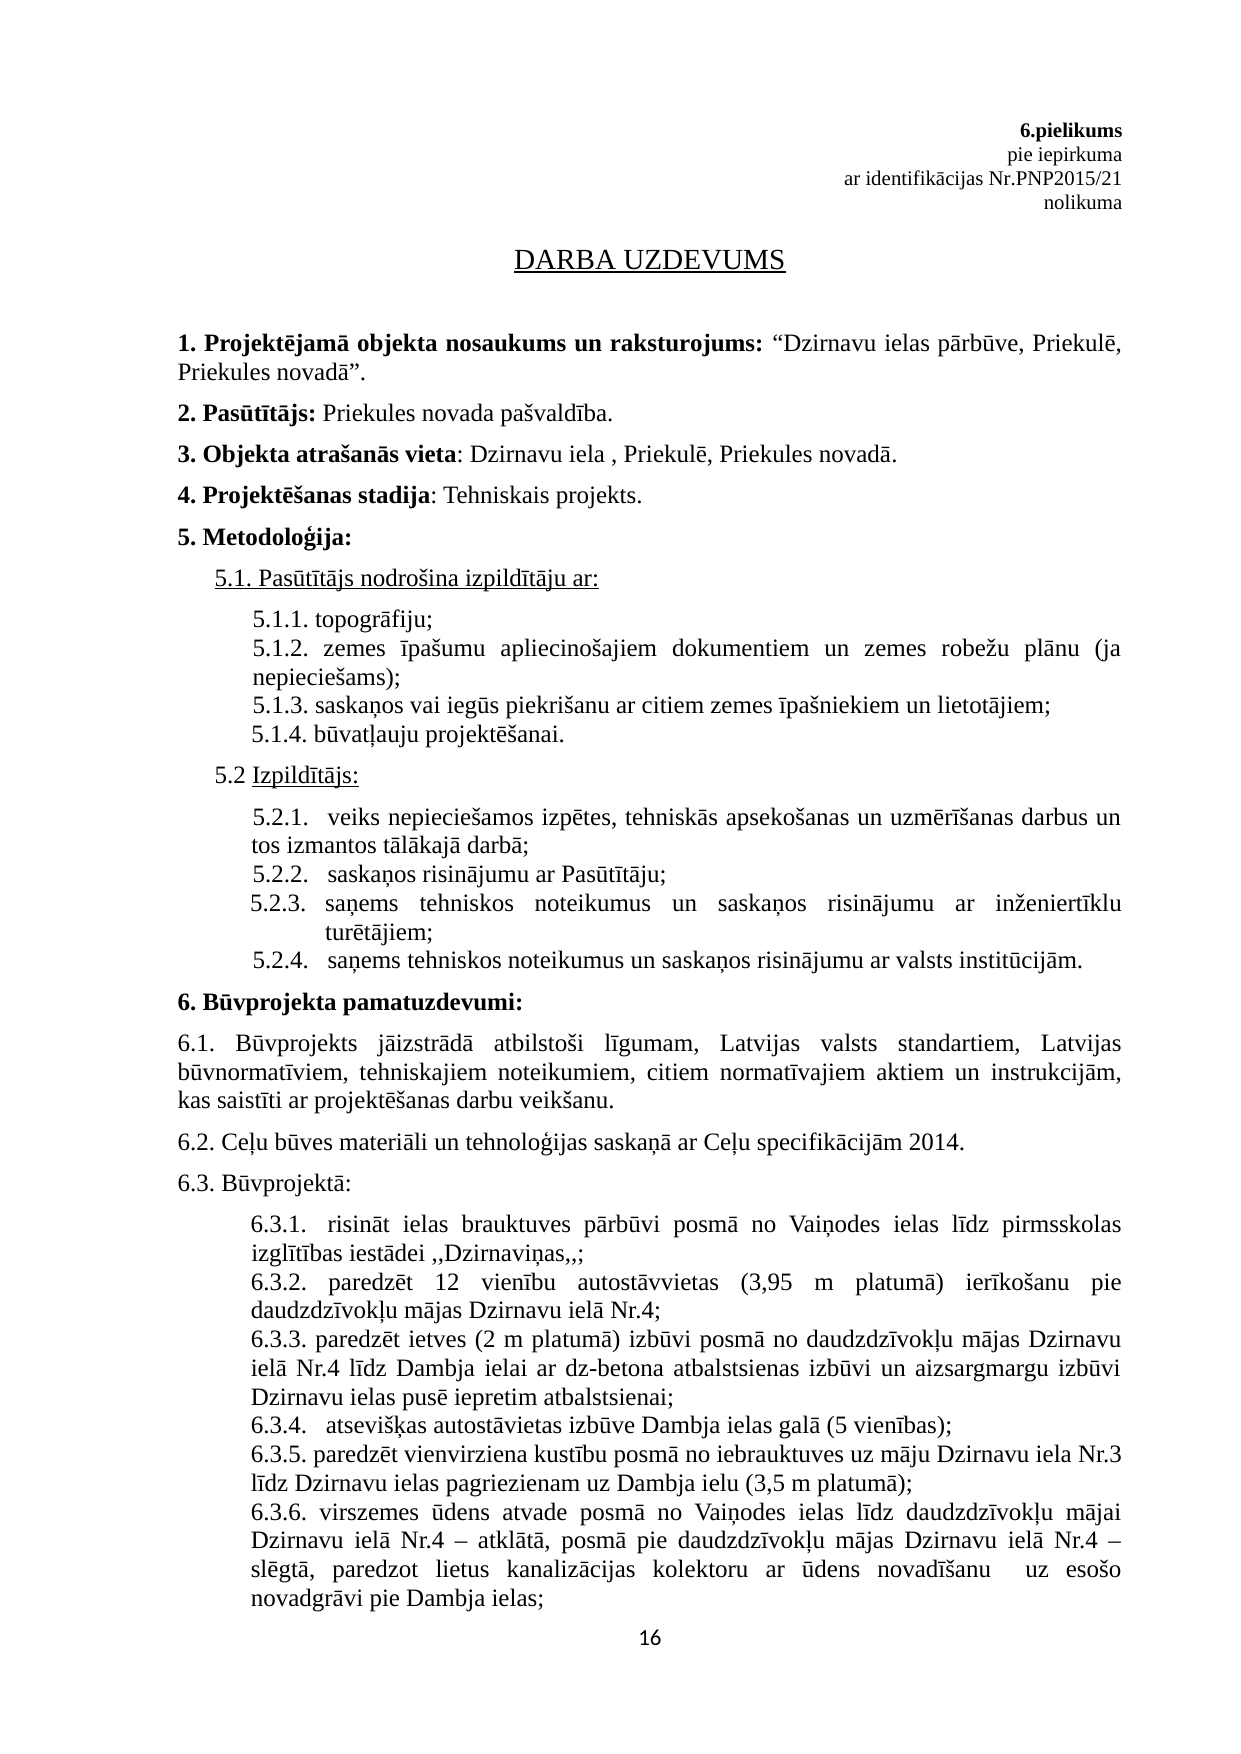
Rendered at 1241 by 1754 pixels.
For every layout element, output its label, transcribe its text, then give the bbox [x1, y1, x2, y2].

text 5.1.2. zemes īpašumu apliecinošajiem dokumentiem un zemes robežu plānu (ja nepieciešams); [252, 633, 1122, 691]
text 6.3.5. paredzēt vienvirziena kustību posmā no iebrauktuves uz māju Dzirnavu iela Nr.3 līdz Dzirnavu ielas pagriezienam uz Dambja ielu (3,5 m platumā); [251, 1439, 1122, 1497]
text 6.3. Būvprojektā: [177, 1168, 1122, 1197]
text 5.1. Pasūtītājs nodrošina izpildītāju ar: [214, 563, 1122, 592]
text ar identifikācijas Nr.PNP2015/21 [177, 166, 1122, 190]
text 5. Metodoloģija: [177, 522, 1122, 551]
text 2. Pasūtītājs: Priekules novada pašvaldība. [177, 398, 1122, 427]
text DARBA UZDEVUMS [177, 242, 1122, 276]
text 6.3.3. paredzēt ietves (2 m platumā) izbūvi posmā no daudzdzīvokļu mājas Dzirnavu ielā Nr.4 līdz Dambja ielai ar dz-betona atbalstsienas izbūvi un aizsargmargu izbūvi Dzirnavu ielas pusē iepretim atbalstsienai; [251, 1324, 1122, 1411]
text 6.2. Ceļu būves materiāli un tehnoloģijas saskaņā ar Ceļu specifikācijām 2014. [177, 1127, 1122, 1156]
list saskaņos risinājumu ar Pasūtītāju; [252, 859, 1122, 888]
text 6. Būvprojekta pamatuzdevumi: [177, 987, 1122, 1016]
text 3. Objekta atrašanās vieta: Dzirnavu iela , Priekulē, Priekules novadā. [177, 439, 1122, 468]
list saņems tehniskos noteikumus un saskaņos risinājumu ar inženiertīklu turētājiem; [250, 888, 1122, 946]
text 6.1. Būvprojekts jāizstrādā atbilstoši līgumam, Latvijas valsts standartiem, Latvijas būvnormatīviem, tehniskajiem noteikumiem, citiem normatīvajiem aktiem un instrukcijām, kas saistīti ar projektēšanas darbu veikšanu. [177, 1028, 1122, 1114]
text nolikuma [177, 190, 1122, 214]
list Izpildītājs: [214, 761, 1122, 789]
text 5.1.1. topogrāfiju; [177, 604, 1122, 633]
text 4. Projektēšanas stadija: Tehniskais projekts. [177, 481, 1122, 509]
text 6.3.2. paredzēt 12 vienību autostāvvietas (3,95 m platumā) ierīkošanu pie daudzdzīvokļu mājas Dzirnavu ielā Nr.4; [251, 1267, 1122, 1324]
text 1. Projektējamā objekta nosaukums un raksturojums: “Dzirnavu ielas pārbūve, Priekulē, Priekules novadā”. [177, 328, 1122, 386]
text 6.3.6. virszemes ūdens atvade posmā no Vaiņodes ielas līdz daudzdzīvokļu mājai Dzirnavu ielā Nr.4 – atklātā, posmā pie daudzdzīvokļu mājas Dzirnavu ielā Nr.4 – slēgtā, paredzot lietus kanalizācijas kolektoru ar ūdens novadīšanu uz esošo novadgrāvi pie Dambja ielas; [251, 1497, 1122, 1612]
list saņems tehniskos noteikumus un saskaņos risinājumu ar valsts institūcijām. [252, 946, 1122, 974]
text 6.pielikums [177, 118, 1122, 142]
text pie iepirkuma [177, 142, 1122, 166]
list atsevišķas autostāvietas izbūve Dambja ielas galā (5 vienības); [251, 1411, 1122, 1439]
list risināt ielas brauktuves pārbūvi posmā no Vaiņodes ielas līdz pirmsskolas izglītības iestādei ,,Dzirnaviņas,,; [250, 1209, 1122, 1267]
text 5.1.3. saskaņos vai iegūs piekrišanu ar citiem zemes īpašniekiem un lietotājiem; [252, 691, 1122, 719]
list veiks nepieciešamos izpētes, tehniskās apsekošanas un uzmērīšanas darbus un tos izmantos tālākajā darbā; [251, 802, 1122, 859]
text 5.1.4. būvatļauju projektēšanai. [177, 719, 1122, 748]
